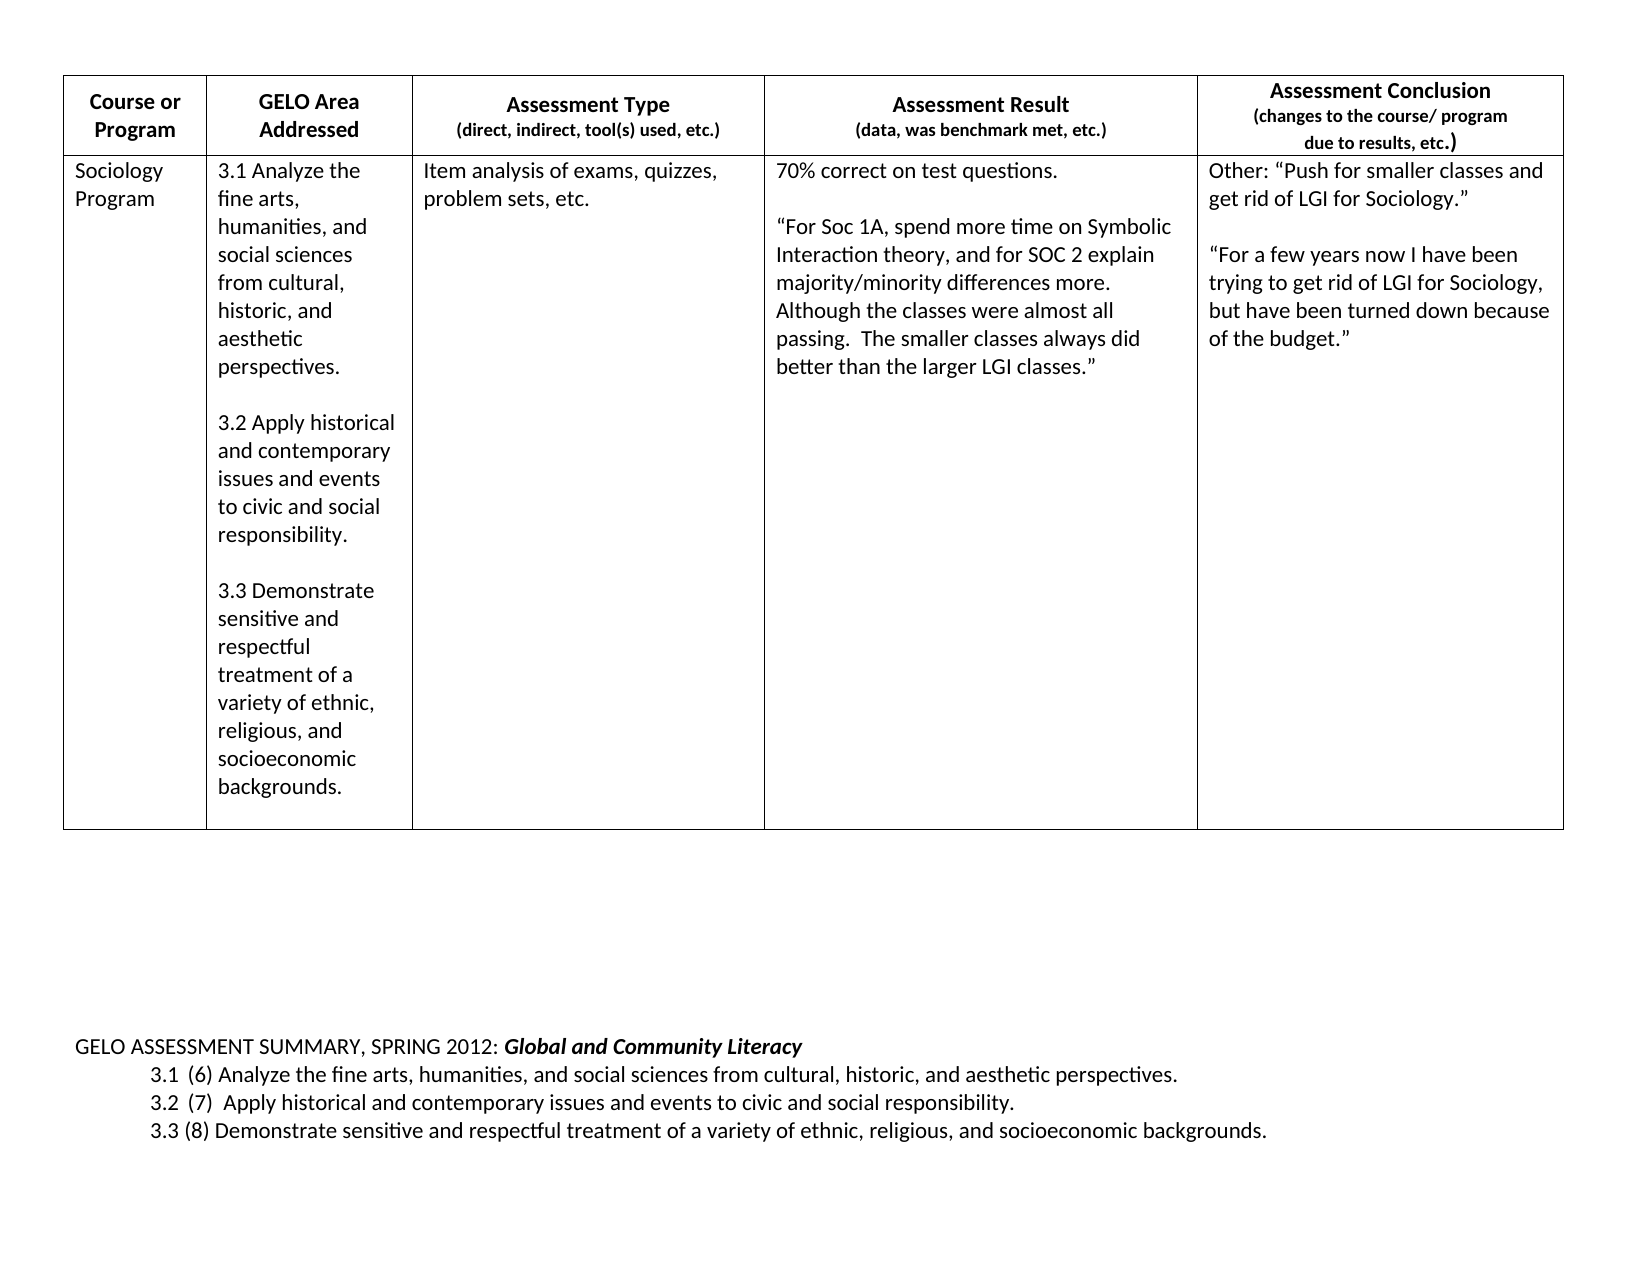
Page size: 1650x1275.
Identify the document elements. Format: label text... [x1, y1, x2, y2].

table_header Course or Program [64, 76, 206, 155]
table_header Assessment Result (data, was benchmark met, etc.) [765, 76, 1197, 155]
table_cell 3.1 Analyze the fine arts, humanities, and social sciences from cultural, historic, and aesthetic perspectives. 3.2 Apply historical and contemporary issues and events to civic and social responsibility. 3.3 Demonstrate sensitive and respectful treatment of a variety of ethnic, religious, and socioeconomic backgrounds. [207, 156, 412, 828]
table_cell 70% correct on test questions. “For Soc 1A, spend more time on Symbolic Interaction theory, and for SOC 2 explain majority/minority differences more. Although the classes were almost all passing. The smaller classes always did better than the larger LGI classes.” [765, 156, 1197, 828]
table_cell Item analysis of exams, quizzes, problem sets, etc. [413, 156, 764, 828]
table_header Assessment Type (direct, indirect, tool(s) used, etc.) [413, 76, 764, 155]
table_cell Sociology Program [64, 156, 206, 828]
table_header Assessment Conclusion (changes to the course/ program due to results, etc.) [1198, 76, 1563, 155]
table_cell Other: “Push for smaller classes and get rid of LGI for Sociology.” “For a few years now I have been trying to get rid of LGI for Sociology, but have been turned down because of the budget.” [1198, 156, 1563, 828]
table_header GELO Area Addressed [207, 76, 412, 155]
